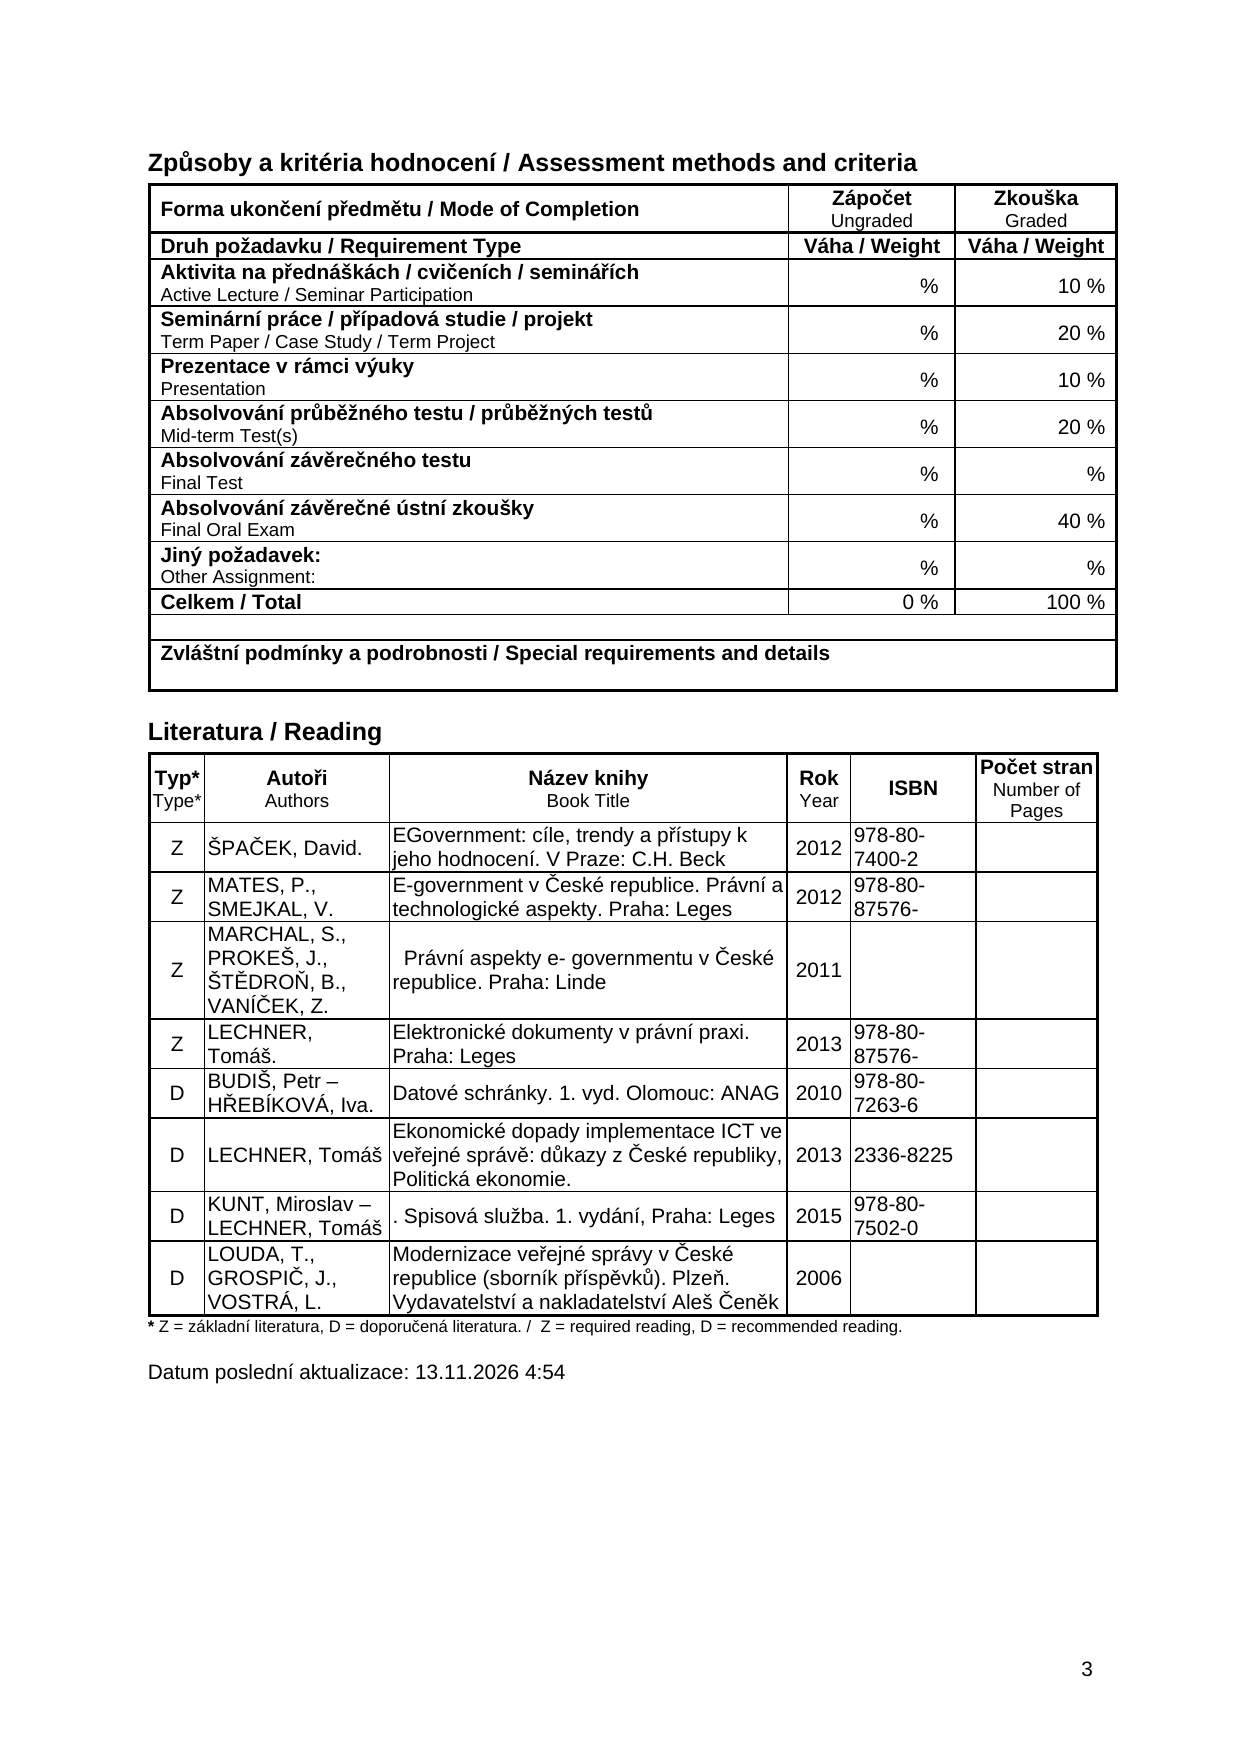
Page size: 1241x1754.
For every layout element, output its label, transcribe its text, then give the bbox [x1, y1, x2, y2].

table_cell Druh požadavku / Requirement Type [151, 234, 788, 258]
table_cell MARCHAL, S., PROKEŠ, J., ŠTĚDROŇ, B., VANÍČEK, Z. [205, 922, 389, 1018]
table_cell D [151, 1192, 204, 1240]
table_cell 10 % [956, 260, 1115, 305]
table_cell [977, 1119, 1096, 1191]
table_cell Celkem / Total [151, 590, 788, 613]
table_cell 2012 [788, 873, 850, 921]
table_cell [851, 922, 975, 1018]
table_cell 40 % [956, 495, 1115, 541]
table_cell 2015 [788, 1192, 850, 1240]
table_cell [851, 1242, 975, 1313]
table_cell 2011 [788, 922, 850, 1018]
table_cell LECHNER, Tomáš [205, 1119, 389, 1191]
text Literatura / Reading [148, 717, 1093, 745]
table_cell D [151, 1119, 204, 1191]
table_cell LOUDA, T., GROSPIČ, J., VOSTRÁ, L. [205, 1242, 389, 1313]
table_cell LECHNER, Tomáš. [205, 1020, 389, 1068]
table_cell % [789, 354, 954, 399]
table_cell % [956, 448, 1115, 494]
table_cell Právní aspekty e- governmentu v České republice. Praha: Linde [390, 922, 786, 1018]
table_cell Z [151, 823, 204, 871]
table_cell % [789, 495, 954, 541]
table_cell 0 % [789, 590, 954, 613]
table_cell 2336-8225 [851, 1119, 975, 1191]
table_cell Zvláštní podmínky a podrobnosti / Special requirements and details [151, 641, 1115, 688]
table_cell [977, 823, 1096, 871]
table_cell E-government v České republice. Právní a technologické aspekty. Praha: Leges [390, 873, 786, 921]
table_cell 10 % [956, 354, 1115, 399]
table_header Název knihy Book Title [390, 755, 786, 822]
table_header Autoři Authors [205, 755, 389, 822]
table_cell 20 % [956, 401, 1115, 447]
table_header Forma ukončení předmětu / Mode of Completion [151, 186, 788, 231]
table_cell 100 % [956, 590, 1115, 613]
table_cell EGovernment: cíle, trendy a přístupy k jeho hodnocení. V Praze: C.H. Beck [390, 823, 786, 871]
table_cell 978-80-7400-2 [851, 823, 975, 871]
table_cell [977, 873, 1096, 921]
table_cell Z [151, 922, 204, 1018]
table_cell 978-80-7263-6 [851, 1069, 975, 1117]
table_cell % [956, 542, 1115, 588]
table_header Rok Year [788, 755, 850, 822]
table_cell Ekonomické dopady implementace ICT ve veřejné správě: důkazy z České republiky, Politická ekonomie. [390, 1119, 786, 1191]
table_cell % [789, 448, 954, 494]
table_cell Seminární práce / případová studie / projekt Term Paper / Case Study / Term Project [151, 307, 788, 352]
table_cell Váha / Weight [789, 234, 954, 258]
table_cell [977, 1242, 1096, 1313]
table_cell 978-80-87576- [851, 873, 975, 921]
table_cell D [151, 1069, 204, 1117]
table_cell Z [151, 1020, 204, 1068]
table_cell 2012 [788, 823, 850, 871]
table_cell Jiný požadavek: (stručný popis) Other Assignment: [151, 542, 788, 588]
table_cell 20 % [956, 307, 1115, 352]
table_cell Modernizace veřejné správy v České republice (sborník příspěvků). Plzeň. Vydavatelství a nakladatelství Aleš Čeněk [390, 1242, 786, 1313]
table_header Zkouška Graded [956, 186, 1115, 231]
table_cell BUDIŠ, Petr – HŘEBÍKOVÁ, Iva. [205, 1069, 389, 1117]
table_header ISBN [851, 755, 975, 822]
table_cell MATES, P., SMEJKAL, V. [205, 873, 389, 921]
text Datum poslední aktualizace: 9.2.2021 23:21 [148, 1360, 1093, 1384]
table_cell Absolvování závěrečného testu Final Test [151, 448, 788, 494]
table_header Typ* Type* [151, 755, 204, 822]
table_cell [977, 922, 1096, 1018]
table_cell 2013 [788, 1020, 850, 1068]
table_cell % [789, 401, 954, 447]
table_cell % [789, 260, 954, 305]
table_header Počet stran Number of Pages [977, 755, 1096, 822]
table_cell 978-80-7502-0 [851, 1192, 975, 1240]
table_cell . Spisová služba. 1. vydání, Praha: Leges [390, 1192, 786, 1240]
text Způsoby a kritéria hodnocení / Assessment methods and criteria [148, 148, 1093, 176]
table_cell [977, 1020, 1096, 1068]
table_cell Datové schránky. 1. vyd. Olomouc: ANAG [390, 1069, 786, 1117]
table_cell [977, 1192, 1096, 1240]
table_cell [977, 1069, 1096, 1117]
table_cell Elektronické dokumenty v právní praxi. Praha: Leges [390, 1020, 786, 1068]
table_cell 978-80-87576- [851, 1020, 975, 1068]
text * Z = základní literatura, D = doporučená literatura. / Z = required reading, D = recommended reading. [148, 1317, 1093, 1336]
table_cell KUNT, Miroslav – LECHNER, Tomáš [205, 1192, 389, 1240]
table_cell Váha / Weight [956, 234, 1115, 258]
table_cell % [789, 307, 954, 352]
table_header Zápočet Ungraded [789, 186, 954, 231]
table_cell Absolvování závěrečné ústní zkoušky Final Oral Exam [151, 495, 788, 541]
table_cell D [151, 1242, 204, 1313]
table_cell Z [151, 873, 204, 921]
table_cell 2006 [788, 1242, 850, 1313]
table_cell [151, 615, 1115, 639]
table_cell 2013 [788, 1119, 850, 1191]
table_cell % [789, 542, 954, 588]
table_cell Aktivita na přednáškách / cvičeních / seminářích Active Lecture / Seminar Participation [151, 260, 788, 305]
table_cell ŠPAČEK, David. [205, 823, 389, 871]
table_cell 2010 [788, 1069, 850, 1117]
table_cell Prezentace v rámci výuky Presentation [151, 354, 788, 399]
table_cell Absolvování průběžného testu / průběžných testů Mid-term Test(s) [151, 401, 788, 447]
